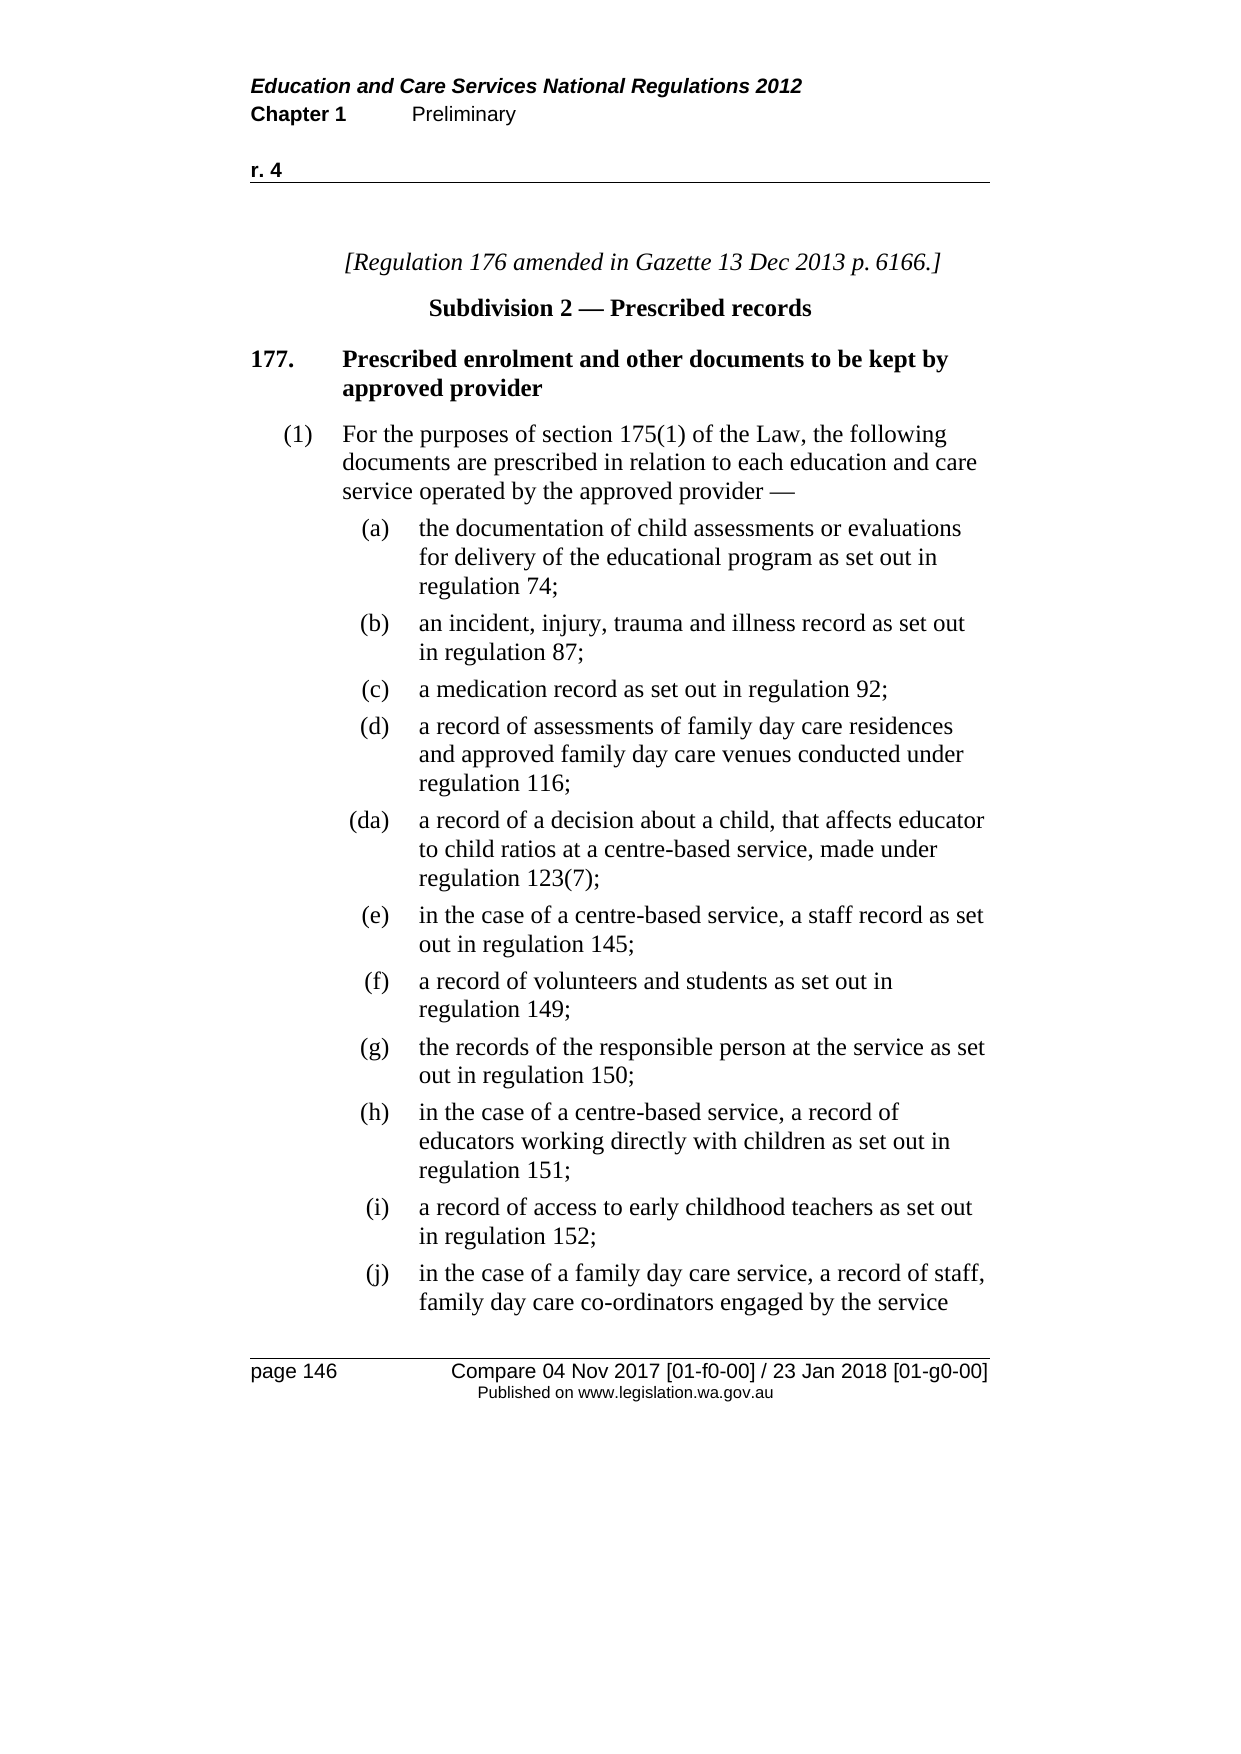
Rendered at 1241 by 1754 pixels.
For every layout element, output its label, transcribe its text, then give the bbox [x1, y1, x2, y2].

text (1) For the purposes of section 175(1) of the Law, the following documents are prescribed in relation to each education and care service operated by the approved provider — [250, 419, 990, 505]
text (d) a record of assessments of family day care residences and approved family day care venues conducted under regulation 116; [250, 711, 990, 797]
subtitle 177. Prescribed enrolment and other documents to be kept by approved provider [250, 344, 990, 402]
text (i) a record of access to early childhood teachers as set out in regulation 152; [250, 1192, 990, 1249]
text (b) an incident, injury, trauma and illness record as set out in regulation 87; [250, 608, 990, 665]
text (c) a medication record as set out in regulation 92; [250, 674, 990, 702]
text (f) a record of volunteers and students as set out in regulation 149; [250, 966, 990, 1023]
text (h) in the case of a centre-based service, a record of educators working directly with children as set out in regulation 151; [250, 1097, 990, 1184]
subtitle Subdivision 2 — Prescribed records [250, 293, 990, 322]
text (e) in the case of a centre-based service, a staff record as set out in regulation 145; [250, 900, 990, 957]
text (a) the documentation of child assessments or evaluations for delivery of the educational program as set out in regulation 74; [250, 513, 990, 599]
text [Regulation 176 amended in Gazette 13 Dec 2013 p. 6166.] [250, 247, 990, 276]
text (g) the records of the responsible person at the service as set out in regulation 150; [250, 1032, 990, 1089]
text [250, 1258, 990, 1315]
text (da) a record of a decision about a child, that affects educator to child ratios at a centre-based service, made under regulation 123(7); [250, 805, 990, 892]
